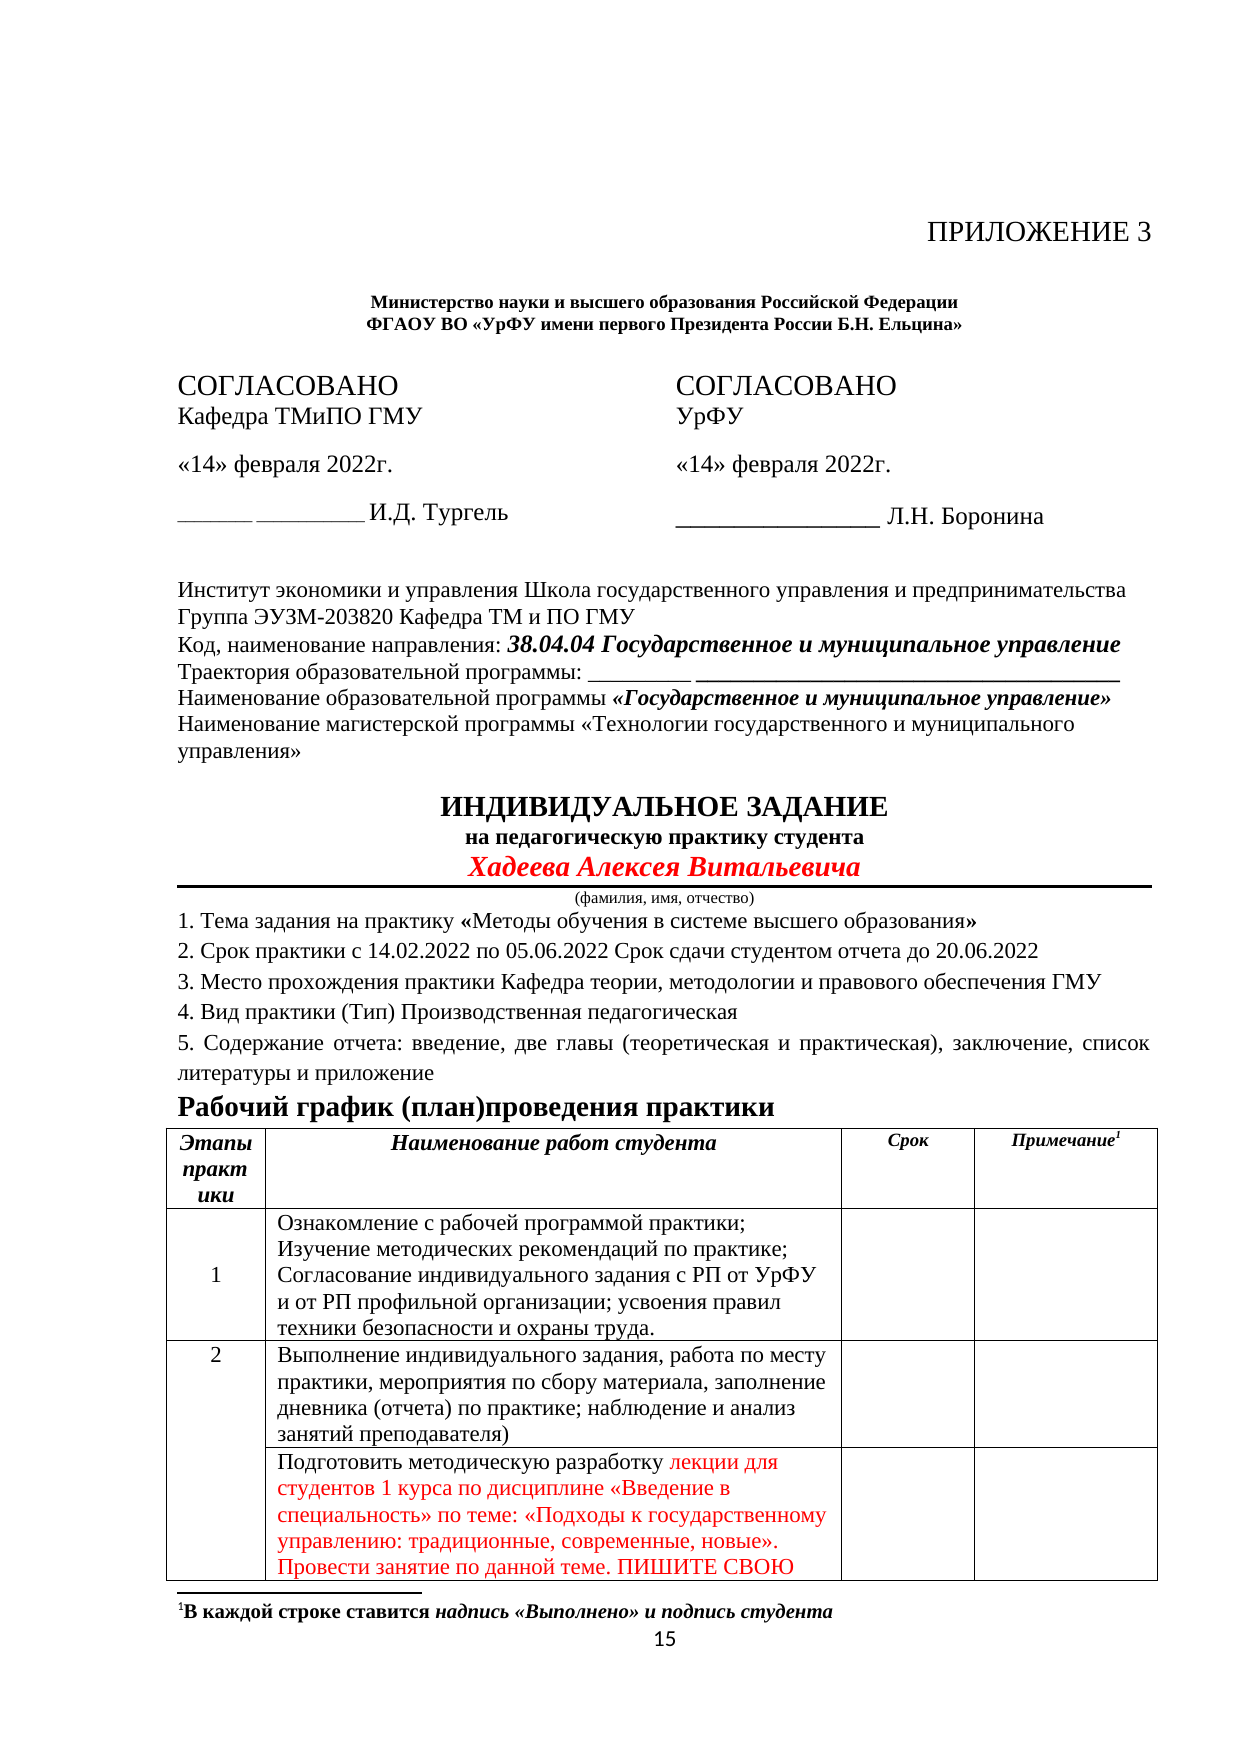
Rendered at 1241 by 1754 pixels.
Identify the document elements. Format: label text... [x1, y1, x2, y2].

text Хадеева Алексея Витальевича [177, 849, 1152, 885]
table_header Наименование работ студента [266, 1129, 841, 1208]
table_cell Ознакомление с рабочей программой практики; Изучение методических рекомендаций по практике; Согласование индивидуального задания с РП от УрФУ и от РП профильной организации; усвоения правил техники безопасности и охраны труда. [266, 1209, 841, 1340]
text ИНДИВИДУАЛЬНОЕ ЗАДАНИЕ [177, 789, 1152, 823]
text Наименование магистерской программы «Технологии государственного и муниципального управления» [177, 711, 1152, 763]
text Институт экономики и управления Школа государственного управления и предпринимательства [177, 576, 1152, 603]
table_cell 1 [167, 1209, 265, 1340]
text 1. Тема задания на практику «Методы обучения в системе высшего образования» [177, 907, 1152, 934]
table_header СОГЛАСОВАНО Кафедра ТМиПО ГМУ «14» февраля 2022г. _________ _____________ И.Д. Тургель [166, 368, 664, 545]
text 4. Вид практики (Тип) Производственная педагогическая [177, 998, 1152, 1025]
text 2. Срок практики с 14.02.2022 по 05.06.2022 Срок сдачи студентом отчета до 20.06.2022 [177, 938, 1152, 964]
table_header Этапы практики [167, 1129, 265, 1208]
text ПРИЛОЖЕНИЕ 3 [177, 214, 1152, 248]
text 5. Содержание отчета: введение, две главы (теоретическая и практическая), заключение, список литературы и приложение [177, 1028, 1152, 1085]
table_cell 2 [167, 1341, 265, 1580]
table_cell [842, 1448, 974, 1580]
table_header Примечание [975, 1129, 1157, 1208]
table_header СОГЛАСОВАНО УрФУ «14» февраля 2022г. ______________ Л.Н. Боронина [664, 368, 1163, 545]
table_cell [842, 1209, 974, 1340]
table_cell [975, 1448, 1157, 1580]
table_cell [975, 1209, 1157, 1340]
text Министерство науки и высшего образования Российской Федерации [177, 291, 1152, 313]
text 3. Место прохождения практики Кафедра теории, методологии и правового обеспечения ГМУ [177, 968, 1152, 994]
text на педагогическую практику студента [177, 823, 1152, 849]
text Траектория образовательной программы: _________ _____________________________________ [177, 658, 1152, 684]
table_header Срок [842, 1129, 974, 1208]
table_cell [842, 1341, 974, 1447]
text (фамилия, имя, отчество) [177, 888, 1152, 907]
text ФГАОУ ВО «УрФУ имени первого Президента России Б.Н. Ельцина» [177, 313, 1152, 334]
text Код, наименование направления: 38.04.04 Государственное и муниципальное управление [177, 629, 1152, 658]
table_cell Выполнение индивидуального задания, работа по месту практики, мероприятия по сбору материала, заполнение дневника (отчета) по практике; наблюдение и анализ занятий преподавателя) [266, 1341, 841, 1447]
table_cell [266, 1448, 841, 1580]
text Группа ЭУЗМ-203820 Кафедра ТМ и ПО ГМУ [177, 603, 1152, 629]
text Наименование образовательной программы «Государственное и муниципальное управление» [177, 684, 1152, 711]
text Рабочий график (план)проведения практики [177, 1089, 1152, 1122]
table_cell [975, 1341, 1157, 1447]
